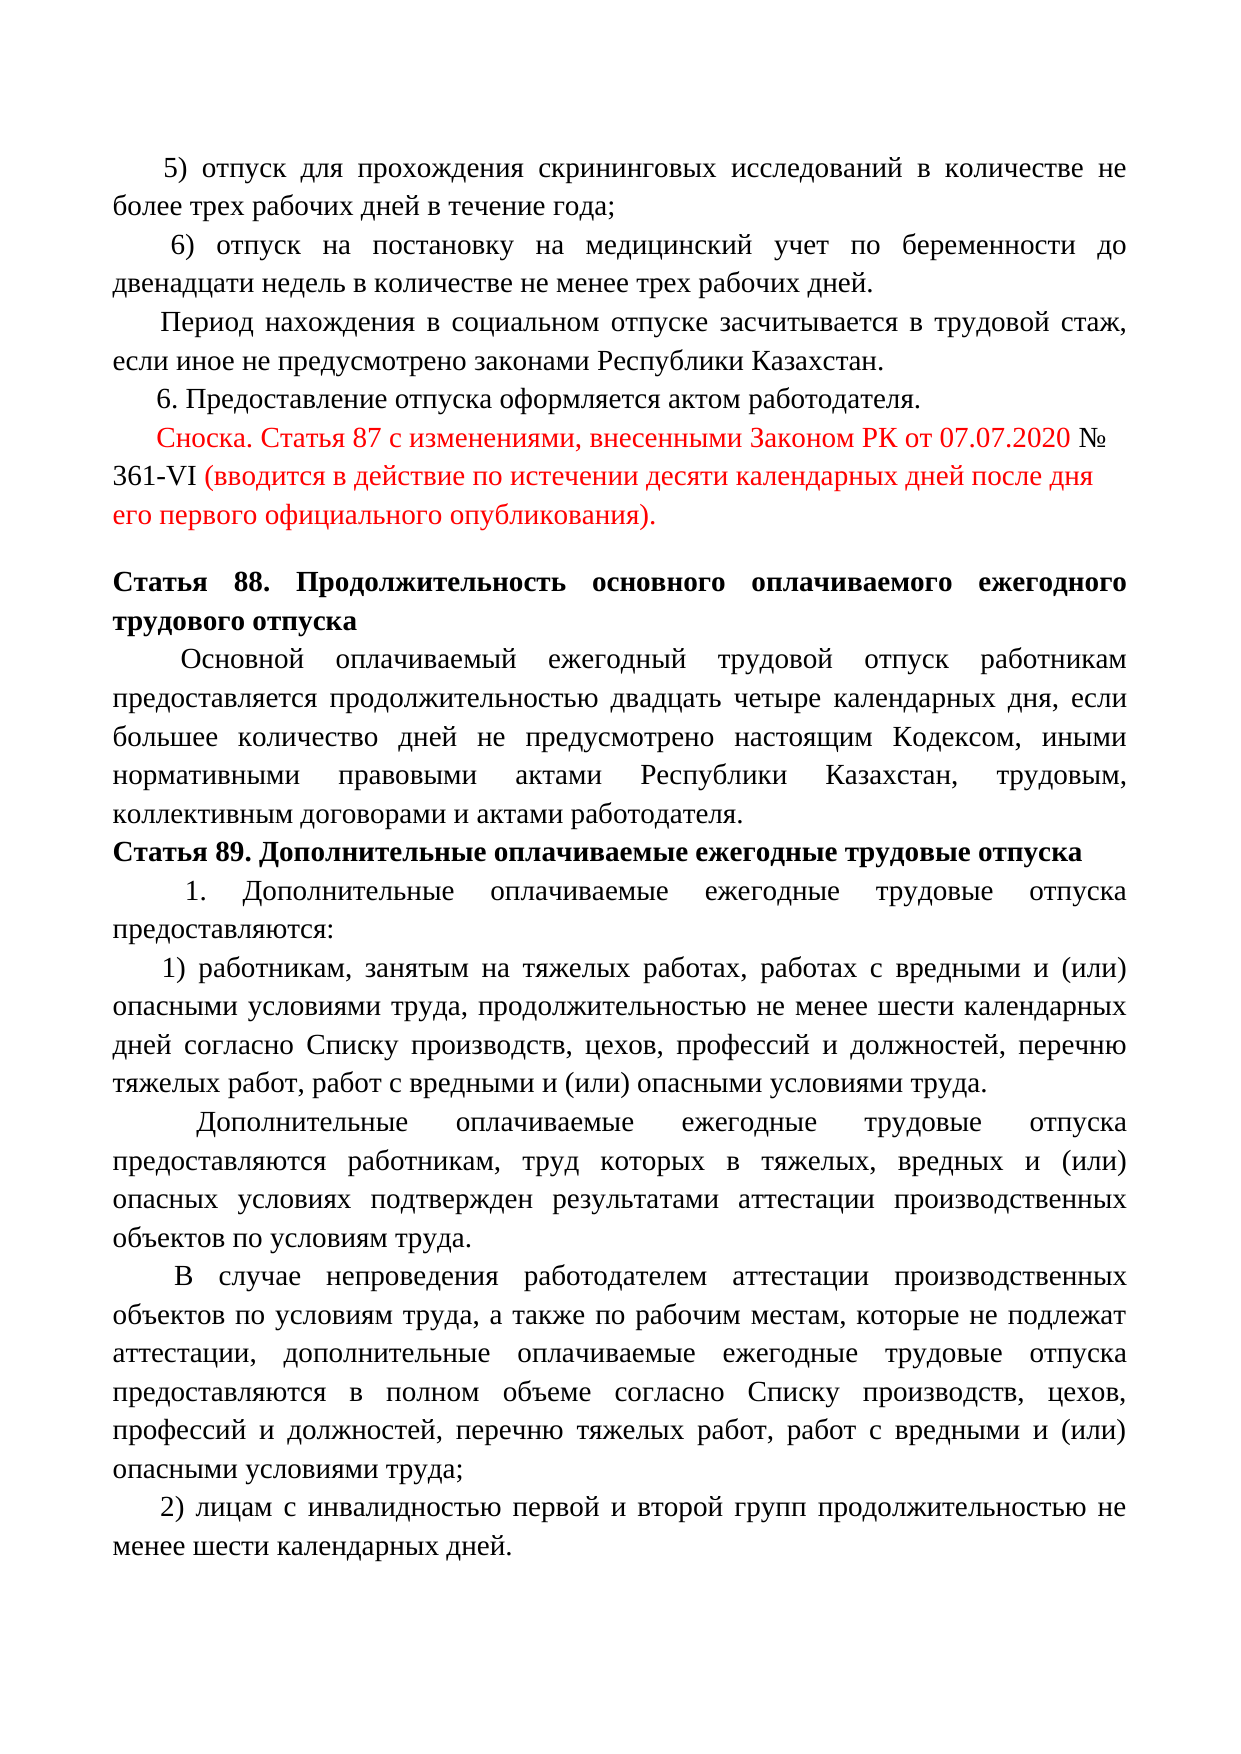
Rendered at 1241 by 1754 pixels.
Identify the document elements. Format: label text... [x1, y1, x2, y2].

text Дополнительные оплачиваемые ежегодные трудовые отпуска предоставляются работникам, труд которых в тяжелых, вредных и (или) опасных условиях подтвержден результатами аттестации производственных объектов по условиям труда. [112, 1104, 1128, 1253]
text 6. Предоставление отпуска оформляется актом работодателя. [112, 381, 1128, 415]
text Статья 89. Дополнительные оплачиваемые ежегодные трудовые отпуска [112, 834, 1128, 868]
text Сноска. Статья 87 с изменениями, внесенными Законом РК от 07.07.2020 № 361-VI (вводится в действие по истечении десяти календарных дней после дня его первого официального опубликования). [112, 420, 1128, 561]
text Статья 88. Продолжительность основного оплачиваемого ежегодного трудового отпуска [112, 564, 1128, 637]
text В случае непроведения работодателем аттестации производственных объектов по условиям труда, а также по рабочим местам, которые не подлежат аттестации, дополнительные оплачиваемые ежегодные трудовые отпуска предоставляются в полном объеме согласно Списку производств, цехов, профессий и должностей, перечню тяжелых работ, работ с вредными и (или) опасными условиями труда; [112, 1258, 1128, 1484]
text 5) отпуск для прохождения скрининговых исследований в количестве не более трех рабочих дней в течение года; [112, 150, 1128, 222]
text Основной оплачиваемый ежегодный трудовой отпуск работникам предоставляется продолжительностью двадцать четыре календарных дня, если большее количество дней не предусмотрено настоящим Кодексом, иными нормативными правовыми актами Республики Казахстан, трудовым, коллективным договорами и актами работодателя. [112, 642, 1128, 829]
text 1. Дополнительные оплачиваемые ежегодные трудовые отпуска предоставляются: [112, 873, 1128, 945]
text 1) работникам, занятым на тяжелых работах, работах с вредными и (или) опасными условиями труда, продолжительностью не менее шести календарных дней согласно Списку производств, цехов, профессий и должностей, перечню тяжелых работ, работ с вредными и (или) опасными условиями труда. [112, 950, 1128, 1099]
text 2) лицам с инвалидностью первой и второй групп продолжительностью не менее шести календарных дней. [112, 1489, 1128, 1562]
text Период нахождения в социальном отпуске засчитывается в трудовой стаж, если иное не предусмотрено законами Республики Казахстан. [112, 304, 1128, 376]
text 6) отпуск на постановку на медицинский учет по беременности до двенадцати недель в количестве не менее трех рабочих дней. [112, 227, 1128, 299]
